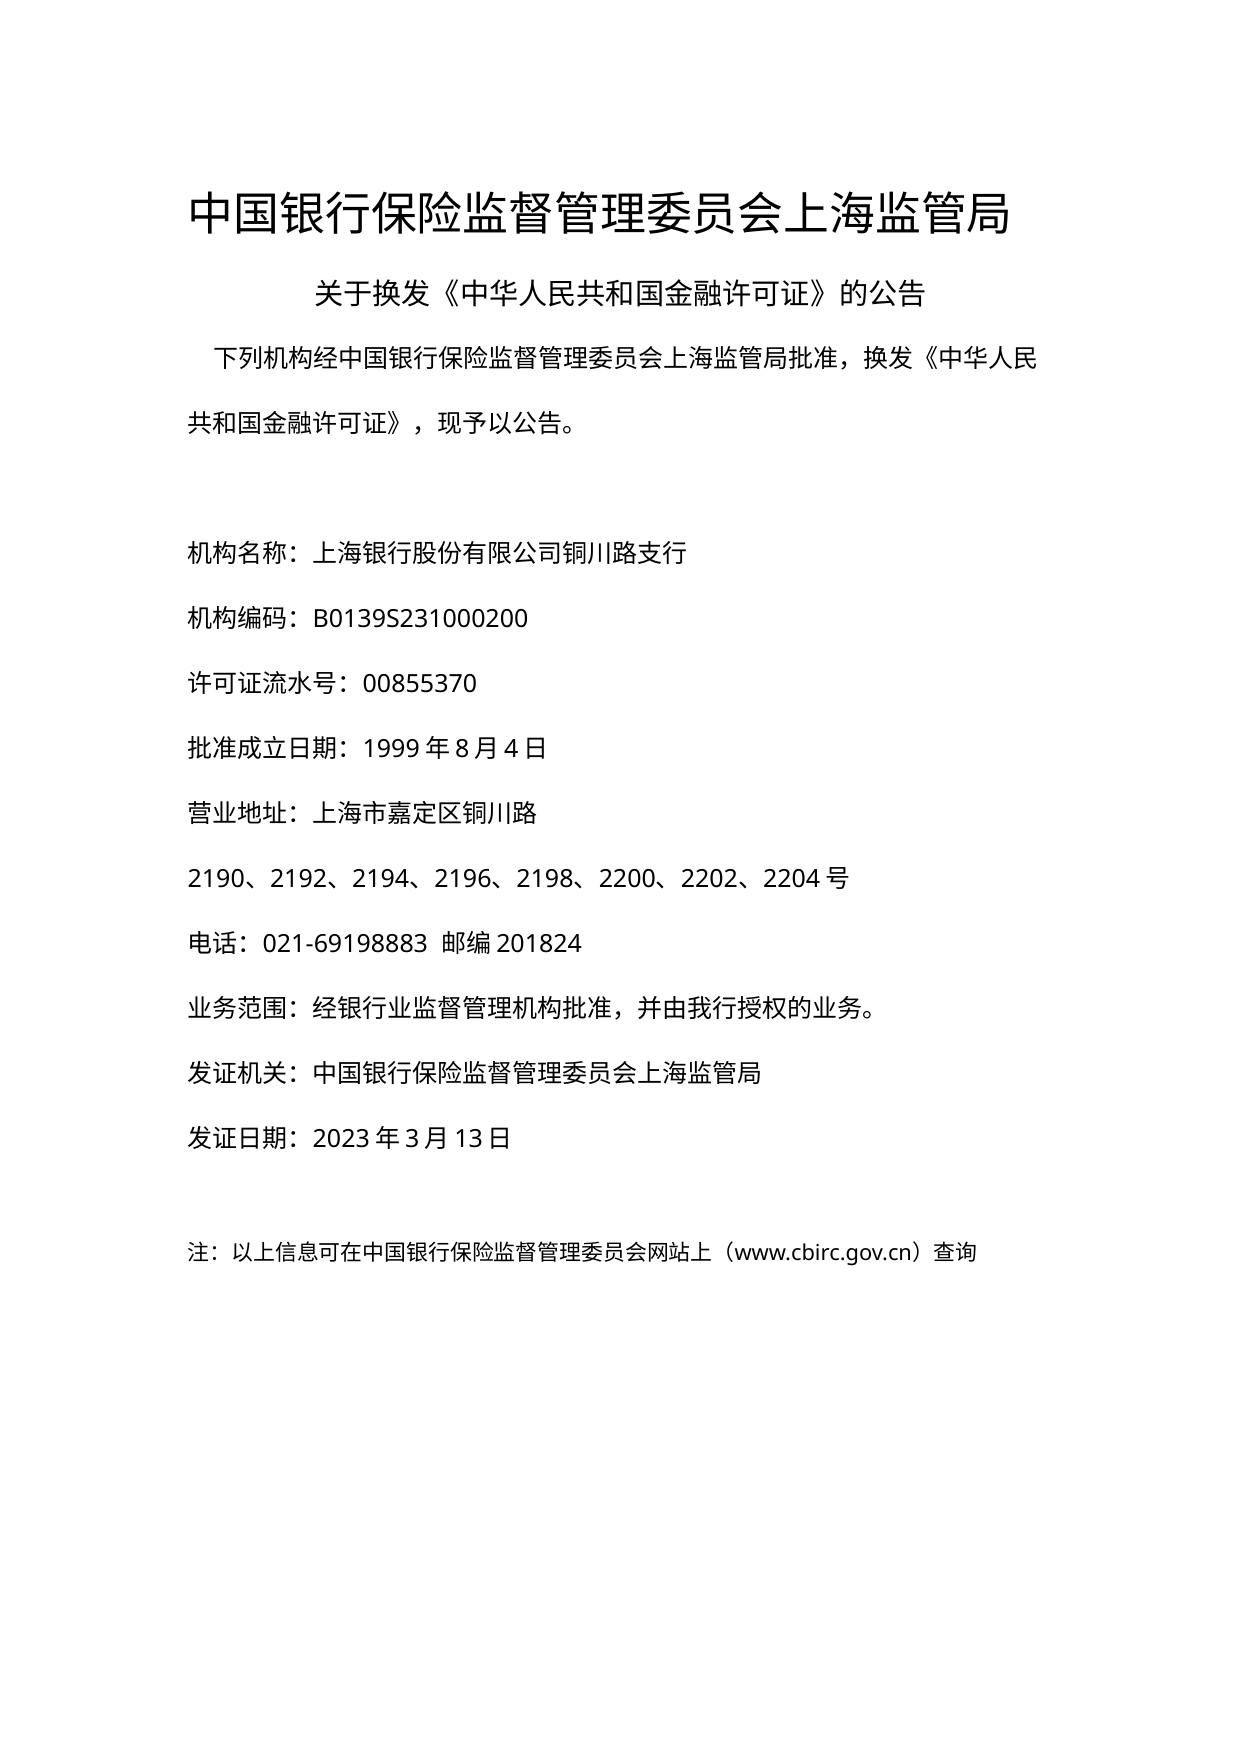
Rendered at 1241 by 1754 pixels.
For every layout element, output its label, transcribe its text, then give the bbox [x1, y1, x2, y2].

text 许可证流水号：00855370 [187, 649, 1053, 714]
text 营业地址：上海市嘉定区铜川路2190、2192、2194、2196、2198、2200、2202、2204号 [187, 779, 1053, 909]
text 发证日期：2023年3月13日 [187, 1104, 1053, 1169]
text 中国银行保险监督管理委员会上海监管局 [187, 162, 1053, 259]
text 关于换发《中华人民共和国金融许可证》的公告 [187, 259, 1053, 324]
text 下列机构经中国银行保险监督管理委员会上海监管局批准，换发《中华人民共和国金融许可证》，现予以公告。 [187, 324, 1053, 454]
text 电话：021-69198883 邮编201824 [187, 909, 1053, 974]
text 机构编码：B0139S231000200 [187, 584, 1053, 649]
text 机构名称：上海银行股份有限公司铜川路支行 [187, 519, 1053, 584]
text 业务范围：经银行业监督管理机构批准，并由我行授权的业务。 [187, 974, 1053, 1039]
text 注：以上信息可在中国银行保险监督管理委员会网站上（www.cbirc.gov.cn）查询 [187, 1234, 1053, 1267]
text 批准成立日期：1999年8月4日 [187, 714, 1053, 779]
text 发证机关：中国银行保险监督管理委员会上海监管局 [187, 1039, 1053, 1104]
